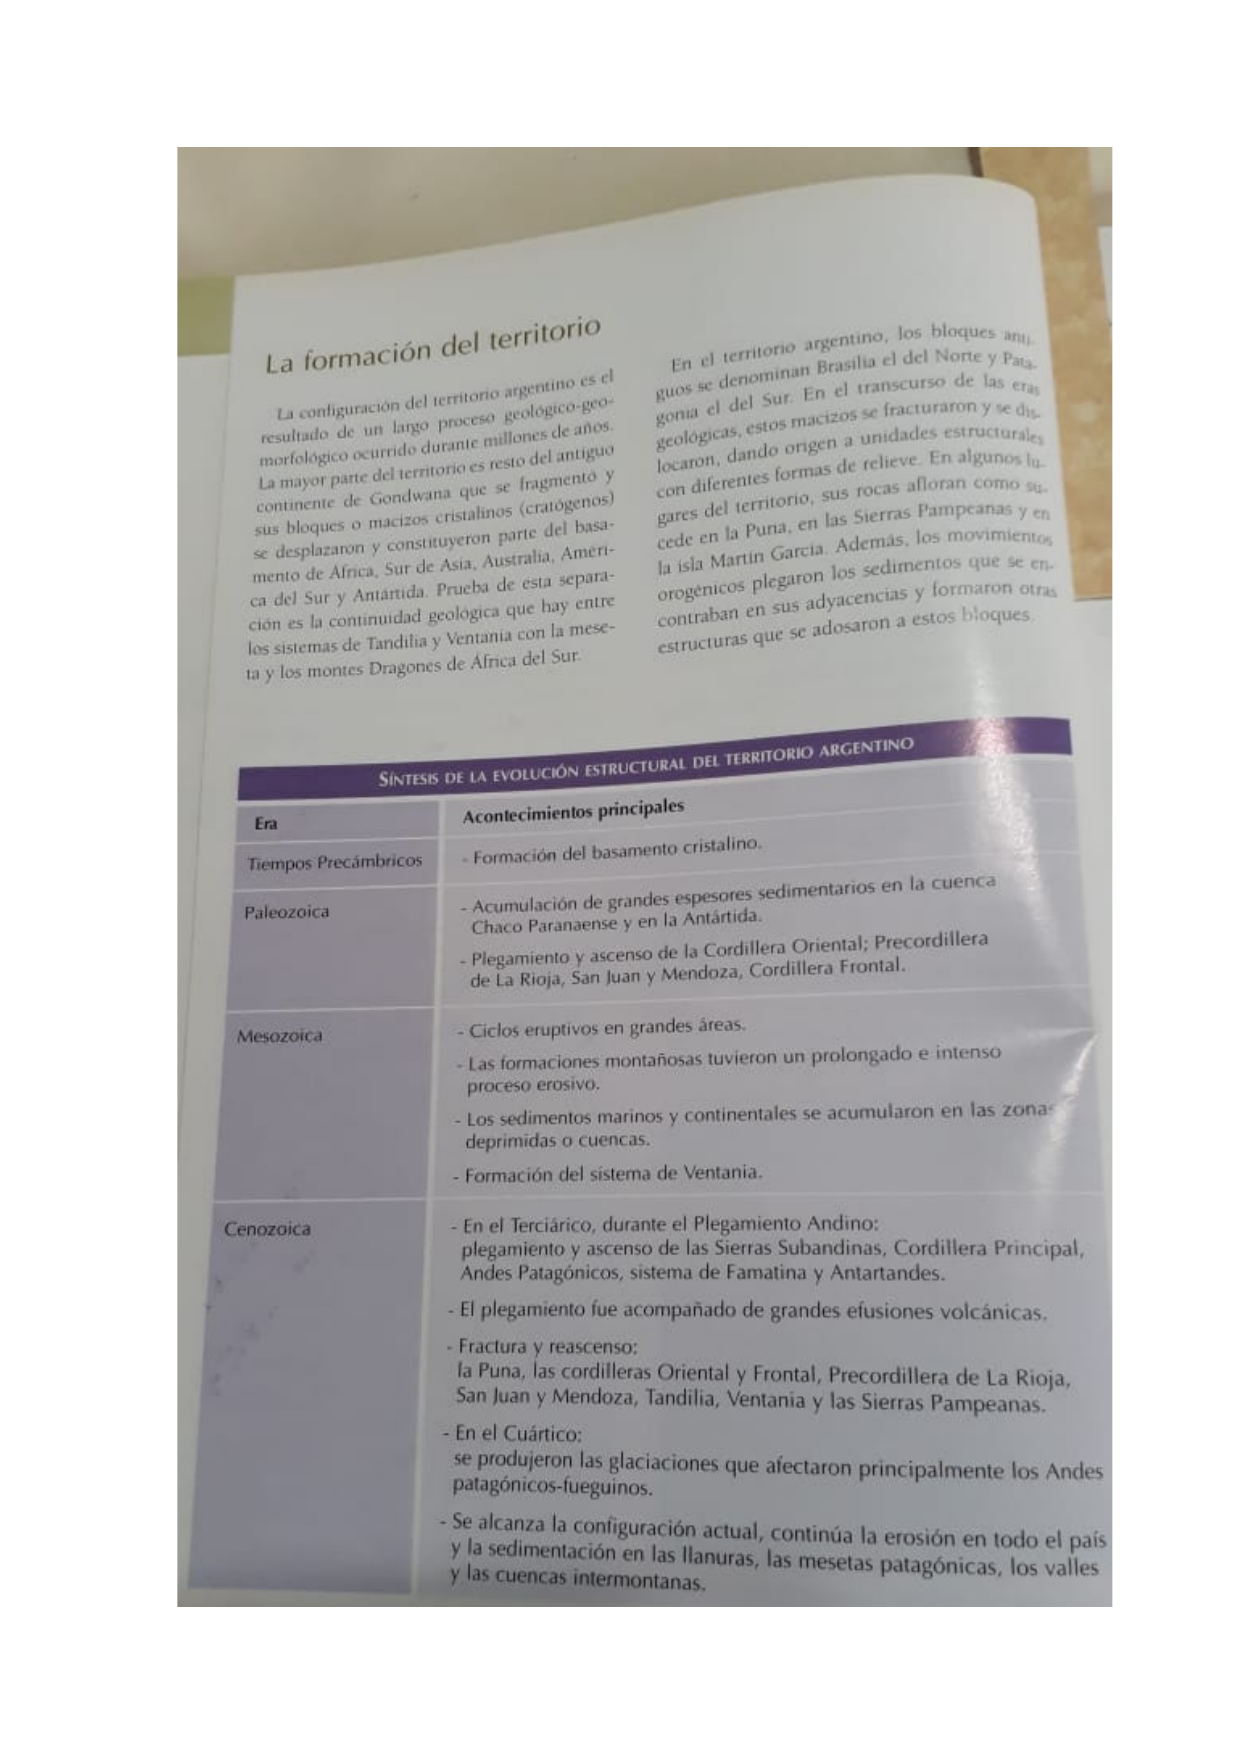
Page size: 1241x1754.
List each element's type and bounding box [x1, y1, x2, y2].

picture [177, 147, 1113, 1607]
